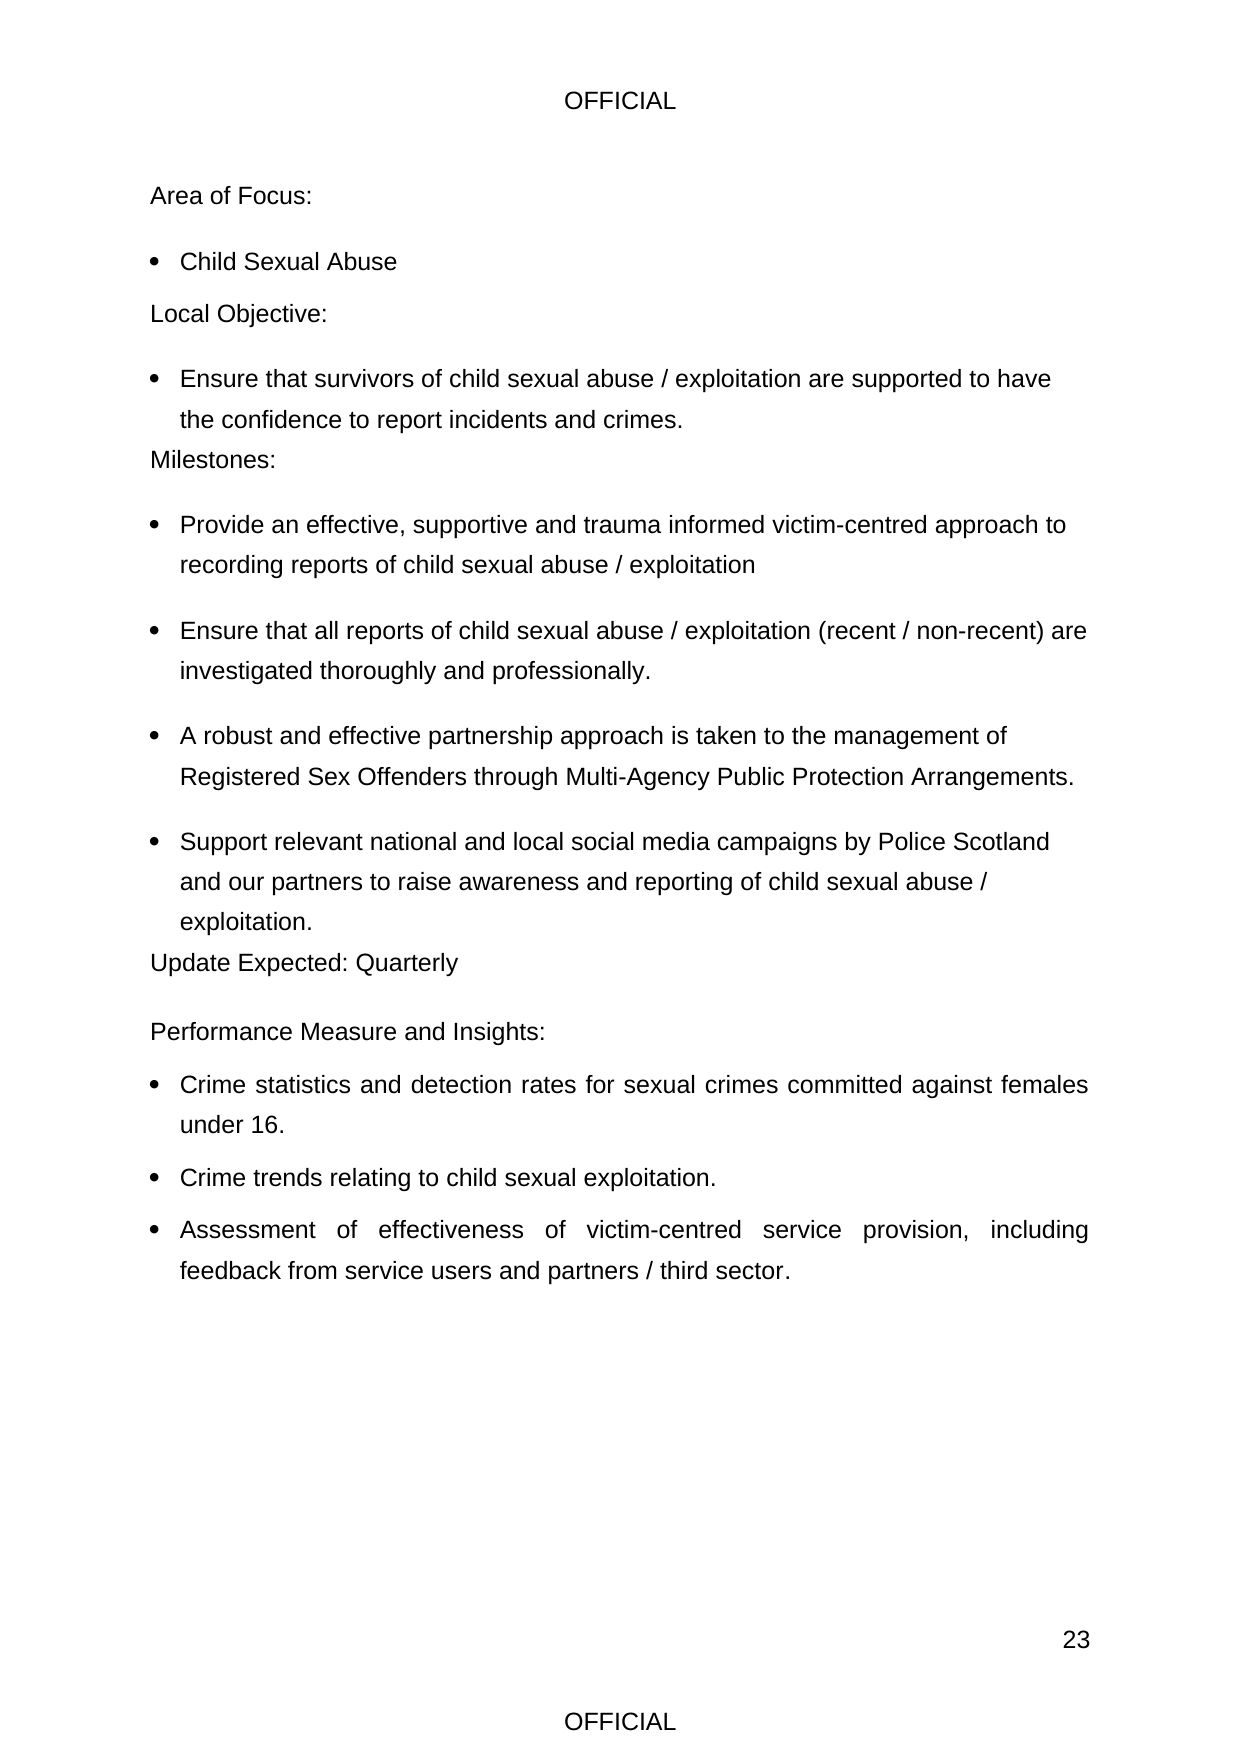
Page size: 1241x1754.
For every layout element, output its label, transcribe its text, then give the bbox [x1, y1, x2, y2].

text Performance Measure and Insights: [150, 1017, 1090, 1046]
list Crime trends relating to child sexual exploitation. [150, 1163, 1090, 1191]
list Provide an effective, supportive and trauma informed victim-centred approach to recording reports of child sexual abuse / exploitation [150, 510, 1090, 579]
text Milestones: [150, 445, 1090, 474]
list Support relevant national and local social media campaigns by Police Scotland and our partners to raise awareness and reporting of child sexual abuse / exploitation. [150, 827, 1090, 936]
text Area of Focus: [150, 181, 1090, 210]
list Assessment of effectiveness of victim-centred service provision, including feedback from service users and partners / third sector. [150, 1215, 1090, 1284]
text Update Expected: Quarterly [150, 947, 1090, 976]
list Ensure that all reports of child sexual abuse / exploitation (recent / non-recent) are investigated thoroughly and professionally. [150, 616, 1090, 685]
list Child Sexual Abuse [150, 246, 1090, 275]
text Local Objective: [150, 299, 1090, 328]
list A robust and effective partnership approach is taken to the management of Registered Sex Offenders through Multi-Agency Public Protection Arrangements. [150, 721, 1090, 790]
list Ensure that survivors of child sexual abuse / exploitation are supported to have the confidence to report incidents and crimes. [150, 364, 1090, 433]
list Crime statistics and detection rates for sexual crimes committed against females under 16. [150, 1069, 1090, 1139]
